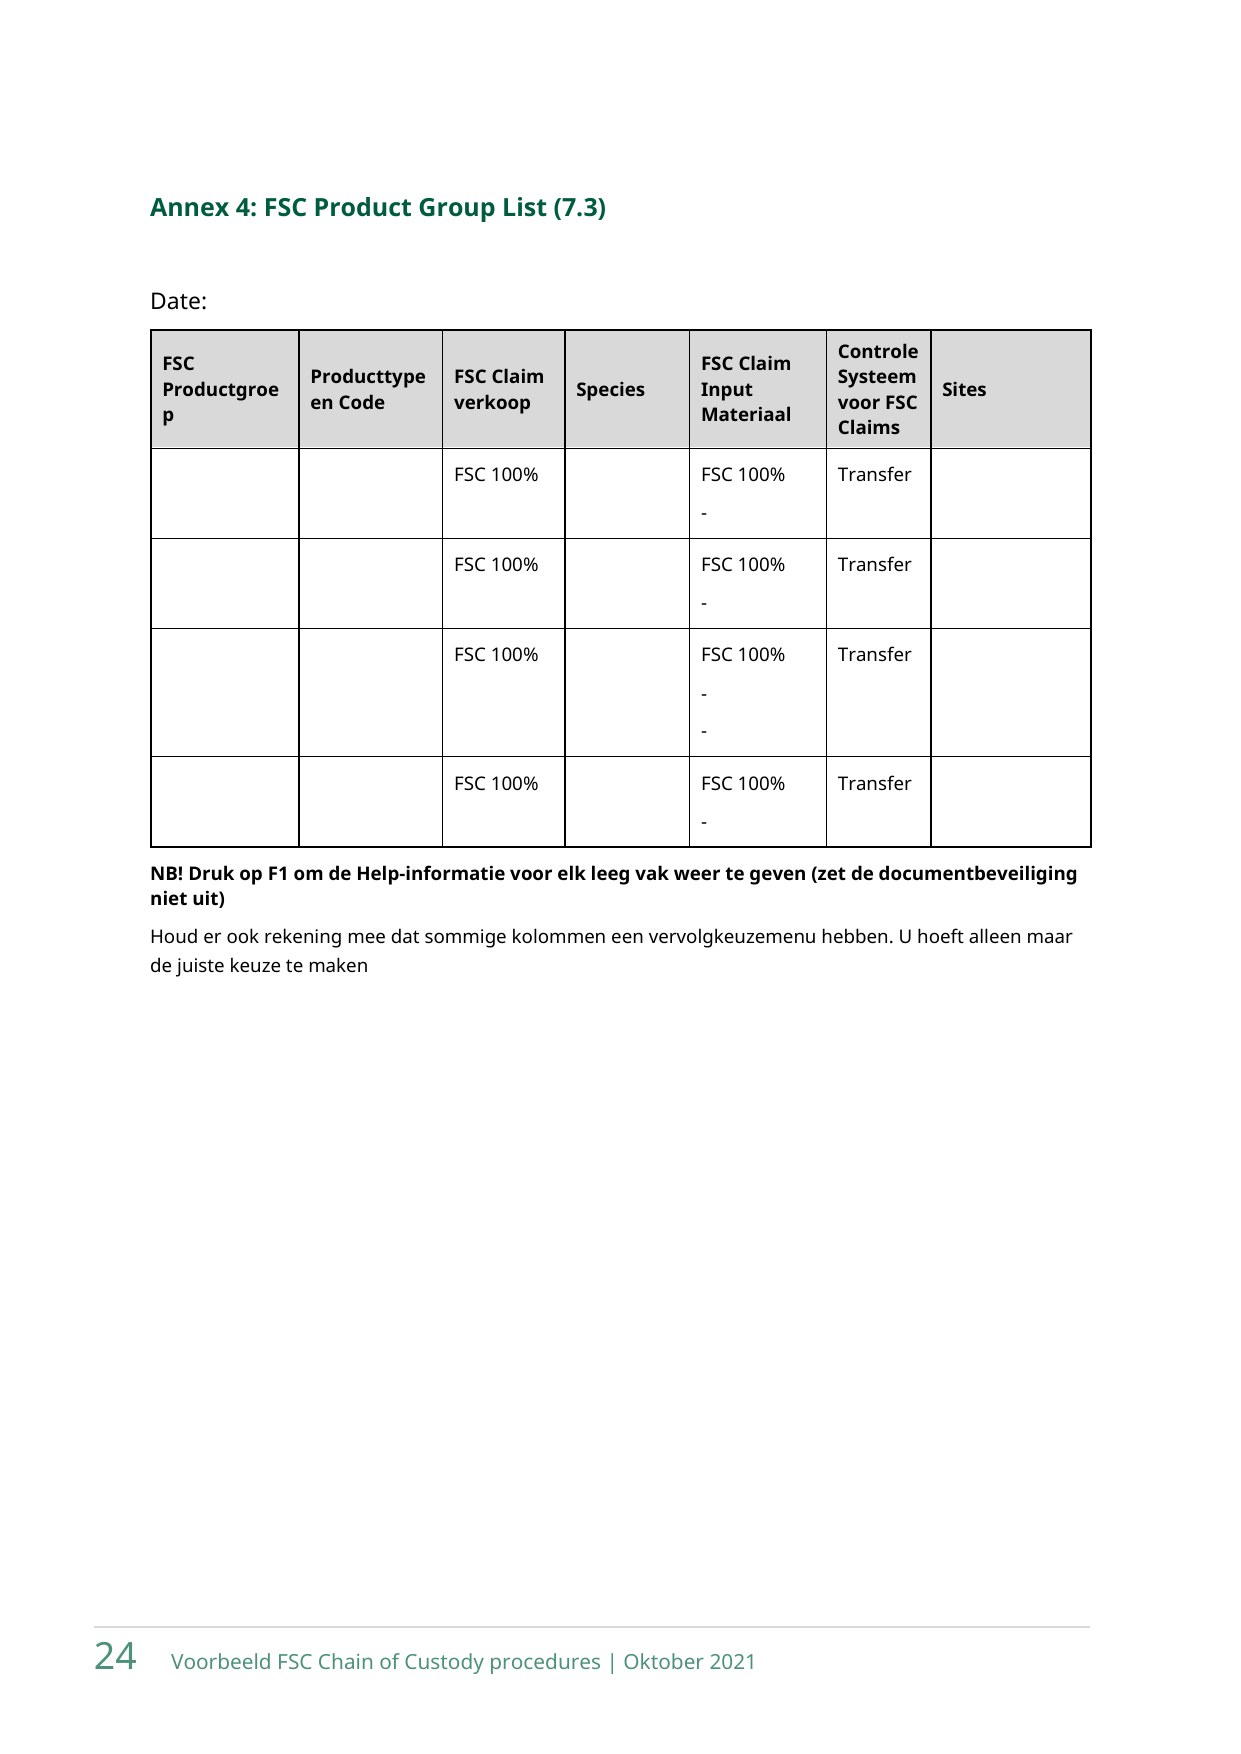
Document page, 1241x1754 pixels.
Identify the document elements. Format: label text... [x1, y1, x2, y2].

table_cell [690, 629, 826, 756]
table_cell [827, 539, 930, 628]
text Date: [150, 285, 1090, 316]
table_cell [152, 539, 298, 628]
table_cell [932, 629, 1090, 756]
table_cell [690, 539, 826, 628]
table_cell [152, 449, 298, 538]
table_cell [566, 757, 689, 846]
table_cell [566, 449, 689, 538]
table_cell [443, 757, 564, 846]
table_header FSC Claim verkoop [443, 331, 564, 447]
table_header Controle Systeem voor FSC Claims [827, 331, 930, 447]
table_cell [300, 757, 442, 846]
table_cell [932, 449, 1090, 538]
table_cell [932, 757, 1090, 846]
table_cell [443, 629, 564, 756]
table_cell [566, 629, 689, 756]
table_header Sites [932, 331, 1090, 447]
table_cell [300, 629, 442, 756]
table_cell [443, 449, 564, 538]
table_cell [827, 629, 930, 756]
text NB! Druk op F1 om de Help-informatie voor elk leeg vak weer te geven (zet de documentbeveiliging niet uit) [150, 860, 1090, 911]
table_cell [827, 757, 930, 846]
table_cell [566, 539, 689, 628]
table_header Species [566, 331, 689, 447]
table_cell [152, 629, 298, 756]
table_cell [443, 539, 564, 628]
table_cell [690, 449, 826, 538]
table_cell [932, 539, 1090, 628]
table_cell [152, 757, 298, 846]
table_header FSC Productgroep [152, 331, 298, 447]
table_cell [827, 449, 930, 538]
table_cell [690, 757, 826, 846]
table_cell [300, 449, 442, 538]
text Houd er ook rekening mee dat sommige kolommen een vervolgkeuzemenu hebben. U hoeft alleen maar de juiste keuze te maken [150, 923, 1090, 978]
table_cell [300, 539, 442, 628]
subtitle Annex 4: FSC Product Group List (7.3) [150, 190, 1090, 224]
table_header FSC Claim Input Materiaal [690, 331, 826, 447]
table_header Producttype en Code [300, 331, 442, 447]
